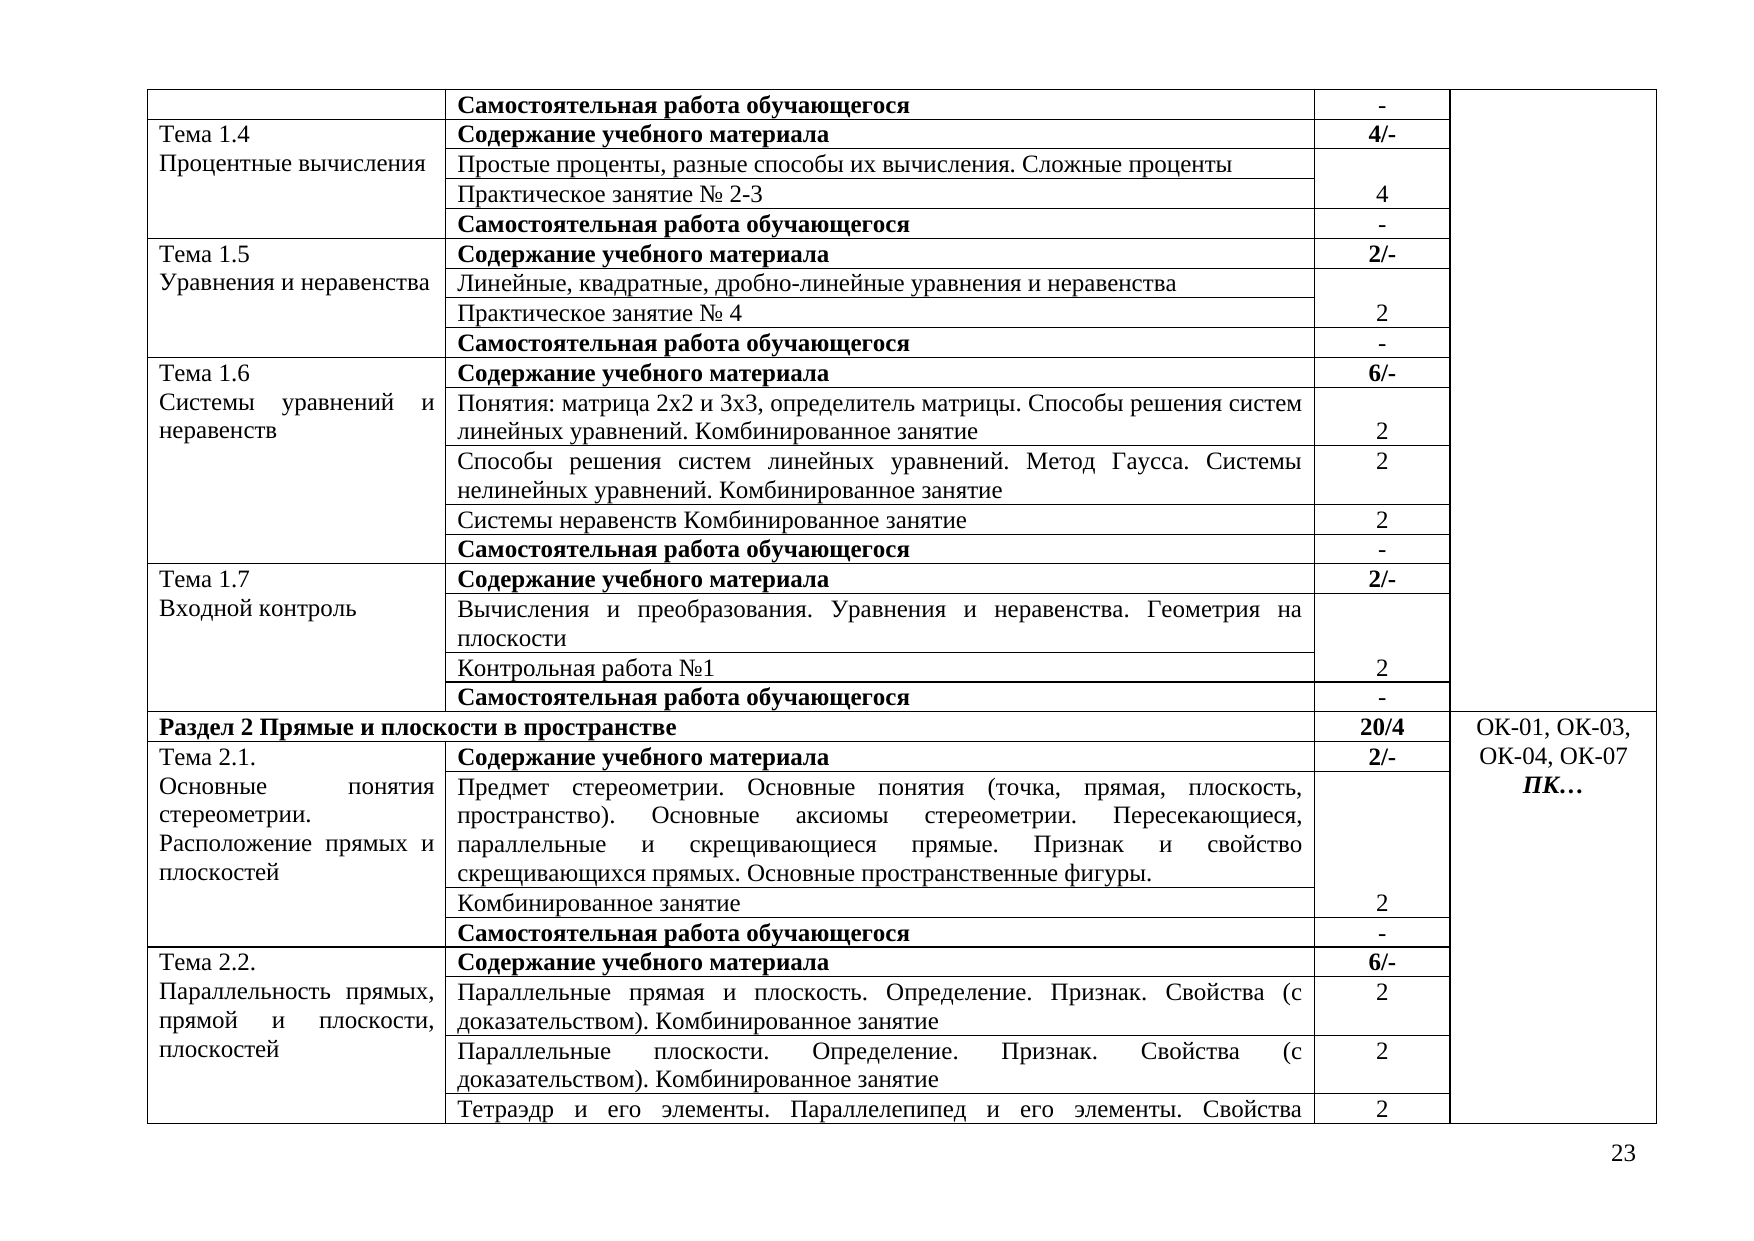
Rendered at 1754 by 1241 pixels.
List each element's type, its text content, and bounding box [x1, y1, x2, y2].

table_cell Содержание учебного материала [446, 564, 1314, 593]
table_cell - [1315, 535, 1449, 563]
table_cell Тема 2.2. Параллельность прямых, прямой и плоскости, плоскостей [148, 948, 445, 1123]
table_cell Понятия: матрица 2х2 и 3х3, определитель матрицы. Способы решения систем линейных уравнений. Комбинированное занятие [446, 388, 1314, 445]
table_cell 6/- [1315, 358, 1449, 387]
table_cell 2 [1315, 269, 1449, 327]
table_cell Тема 2.1. Основные понятия стереометрии. Расположение прямых и плоскостей [148, 742, 445, 946]
table_cell Самостоятельная работа обучающегося [446, 535, 1314, 563]
table_cell - [1315, 918, 1449, 946]
table_cell Тема 1.4 Процентные вычисления [148, 120, 445, 238]
table_cell Параллельные прямая и плоскость. Определение. Признак. Свойства (с доказательством). Комбинированное занятие [446, 977, 1314, 1035]
table_cell Предмет стереометрии. Основные понятия (точка, прямая, плоскость, пространство). Основные аксиомы стереометрии. Пересекающиеся, параллельные и скрещивающиеся прямые. Признак и свойство скрещивающихся прямых. Основные пространственные фигуры. [446, 772, 1314, 887]
table_cell 2 [1315, 388, 1449, 445]
table_cell 2/- [1315, 564, 1449, 593]
table_cell - [1315, 209, 1449, 238]
table_cell 6/- [1315, 948, 1449, 976]
table_cell - [1315, 328, 1449, 357]
table_cell Системы неравенств Комбинированное занятие [446, 505, 1314, 533]
table_cell Раздел 2 Прямые и плоскости в пространстве [148, 712, 1314, 741]
table_cell Содержание учебного материала [446, 239, 1314, 267]
table_cell Линейные, квадратные, дробно-линейные уравнения и неравенства [446, 269, 1314, 297]
table_cell 2 [1315, 594, 1449, 681]
table_cell Способы решения систем линейных уравнений. Метод Гаусса. Системы нелинейных уравнений. Комбинированное занятие [446, 446, 1314, 504]
table_cell 2 [1315, 977, 1449, 1035]
table_cell ОК-01, ОК-03, ОК-04, ОК-07 ПК… [1451, 712, 1656, 1123]
table_cell 2 [1315, 446, 1449, 504]
table_cell Самостоятельная работа обучающегося [446, 683, 1314, 711]
table_cell Самостоятельная работа обучающегося [446, 209, 1314, 238]
table_cell Контрольная работа №1 [446, 653, 1314, 681]
table_cell Самостоятельная работа обучающегося [446, 90, 1314, 118]
table_cell Вычисления и преобразования. Уравнения и неравенства. Геометрия на плоскости [446, 594, 1314, 652]
table_cell Практическое занятие № 4 [446, 298, 1314, 327]
table_cell 2/- [1315, 742, 1449, 771]
table_cell Тема 1.7 Входной контроль [148, 564, 445, 711]
table_cell 2/- [1315, 239, 1449, 267]
table_cell Комбинированное занятие [446, 888, 1314, 917]
table_cell Содержание учебного материала [446, 742, 1314, 771]
table_cell 2 [1315, 505, 1449, 533]
table_cell Самостоятельная работа обучающегося [446, 918, 1314, 946]
table_cell 2 [1315, 772, 1449, 917]
table_cell 20/4 [1315, 712, 1449, 741]
table_cell 2 [1315, 1036, 1449, 1093]
table_cell Содержание учебного материала [446, 358, 1314, 387]
table_cell Практическое занятие № 2-3 [446, 179, 1314, 208]
table_cell Простые проценты, разные способы их вычисления. Сложные проценты [446, 149, 1314, 178]
table_cell Параллельные плоскости. Определение. Признак. Свойства (с доказательством). Комбинированное занятие [446, 1036, 1314, 1093]
table_cell - [1315, 683, 1449, 711]
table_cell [446, 1094, 1314, 1123]
table_cell 4/- [1315, 120, 1449, 148]
table_cell 2 [1315, 1094, 1449, 1123]
table_cell Тема 1.6 Системы уравнений и неравенств [148, 358, 445, 563]
table_cell Самостоятельная работа обучающегося [446, 328, 1314, 357]
table_cell 4 [1315, 149, 1449, 208]
table_cell Содержание учебного материала [446, 120, 1314, 148]
table_cell - [1315, 90, 1449, 118]
table_cell Тема 1.5 Уравнения и неравенства [148, 239, 445, 357]
table_cell Содержание учебного материала [446, 948, 1314, 976]
